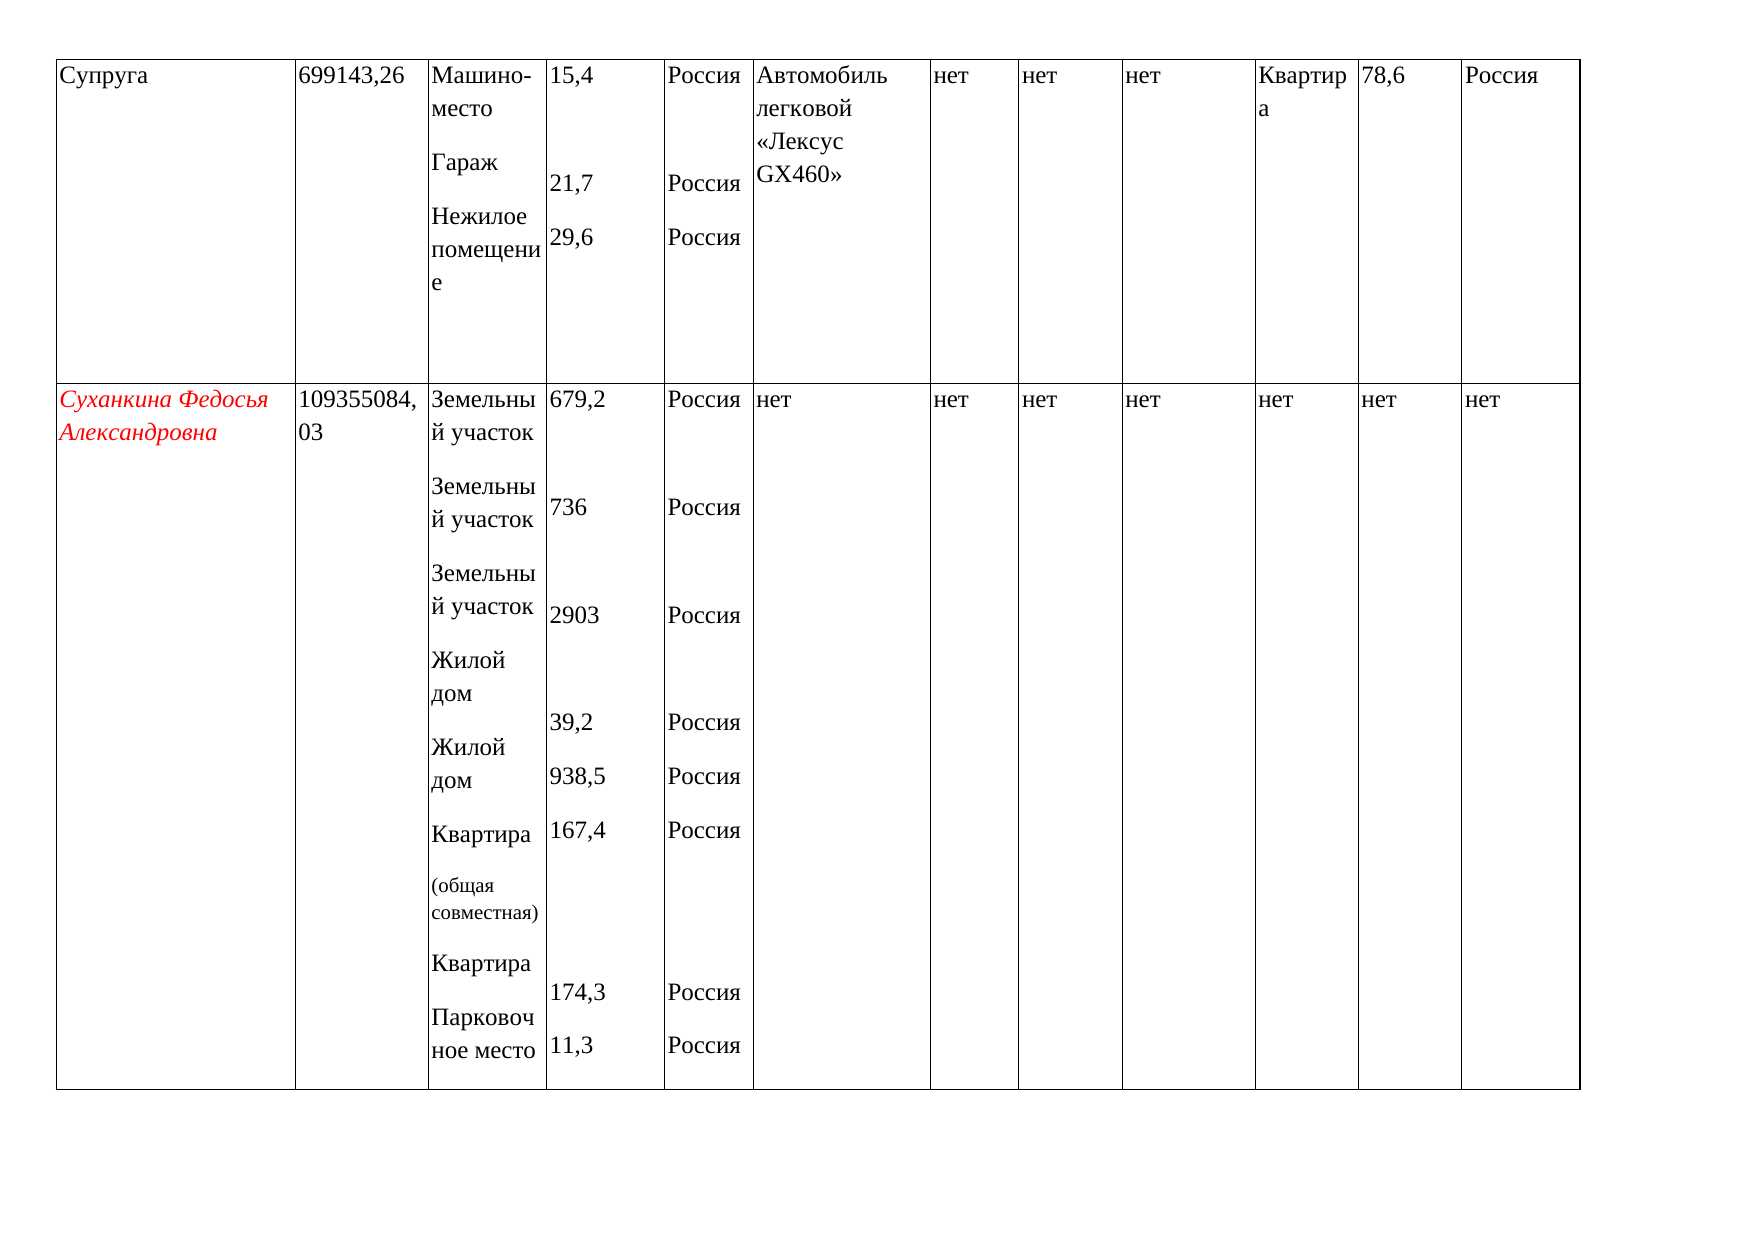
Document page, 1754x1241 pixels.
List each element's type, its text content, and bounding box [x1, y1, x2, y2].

table_cell нет [1123, 60, 1255, 383]
table_cell нет [1462, 384, 1579, 1089]
table_cell Автомобиль легковой «Лексус GX460» [754, 60, 930, 383]
table_cell нет [1256, 384, 1358, 1089]
table_cell Суханкина Федосья Александровна [57, 384, 295, 1089]
table_cell Машино-место Гараж Нежилое помещение [429, 60, 546, 383]
table_cell 15,4 21,7 29,6 [547, 60, 664, 383]
table_cell нет [931, 60, 1018, 383]
table_cell Россия [1462, 60, 1579, 383]
table_cell Россия Россия Россия [665, 60, 753, 383]
table_cell Россия Россия Россия Россия Россия Россия Россия Россия [665, 384, 753, 1089]
table_cell 109355084,03 [296, 384, 428, 1089]
table_cell нет [931, 384, 1018, 1089]
table_cell нет [1359, 384, 1461, 1089]
table_cell нет [754, 384, 930, 1089]
table_cell 78,6 [1359, 60, 1461, 383]
table_cell нет [1019, 60, 1122, 383]
table_cell 699143,26 [296, 60, 428, 383]
table_cell Супруга [57, 60, 295, 383]
table_cell Квартира [1256, 60, 1358, 383]
table_cell нет [1123, 384, 1255, 1089]
table_cell нет [1019, 384, 1122, 1089]
table_cell Земельный участок Земельный участок Земельный участок Жилой дом Жилой дом Квартира (общая совместная) Квартира Парковочное место [429, 384, 546, 1089]
table_cell 679,2 736 2903 39,2 938,5 167,4 174,3 11,3 [547, 384, 664, 1089]
